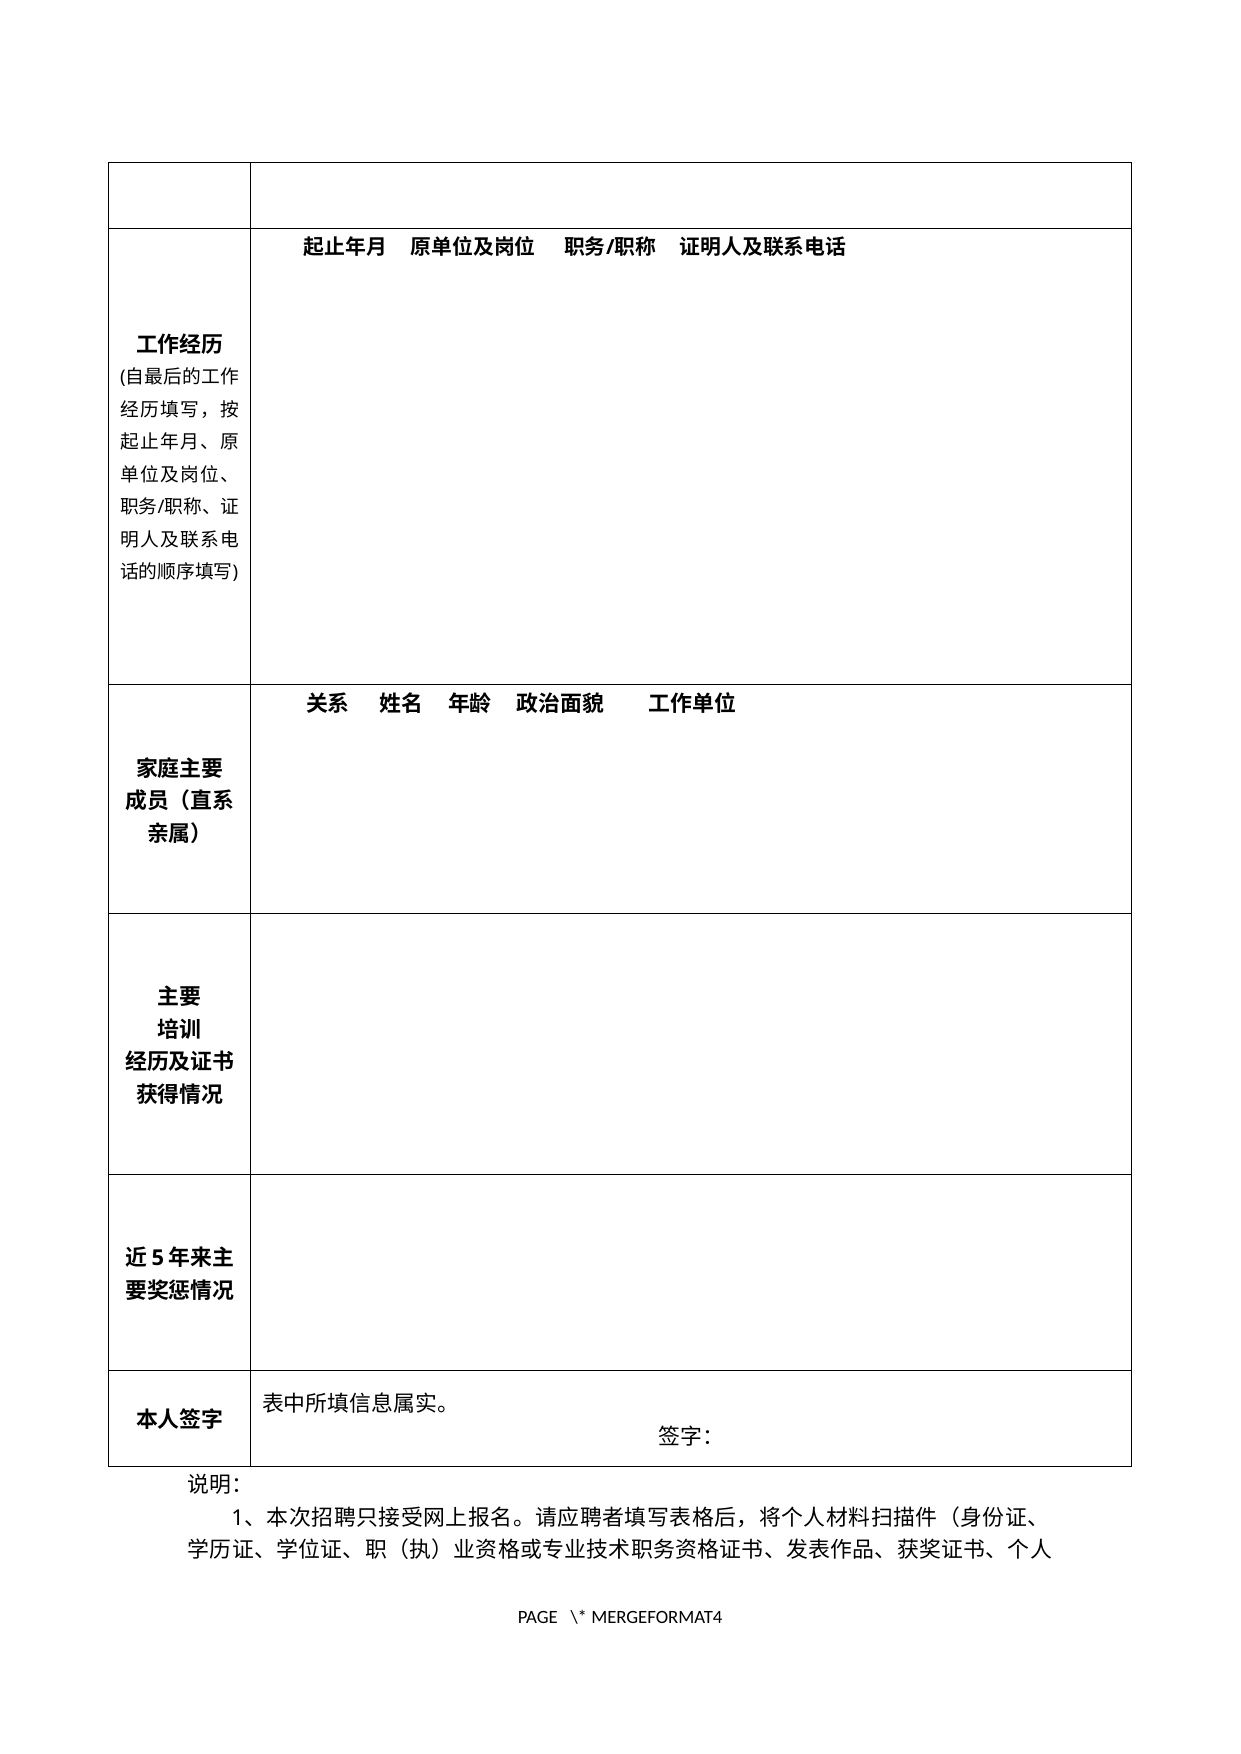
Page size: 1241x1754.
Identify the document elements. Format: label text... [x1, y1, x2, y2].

table_cell 工作经历 (自最后的工作经历填写，按起止年月、原单位及岗位、职务/职称、证明人及联系电话的顺序填写) [109, 229, 250, 684]
table_cell 近5年来主要奖惩情况 [109, 1175, 250, 1370]
table_cell 家庭主要 成员（直系亲属） [109, 685, 250, 913]
table_cell 起止年月 原单位及岗位 职务/职称 证明人及联系电话 [251, 229, 1131, 684]
table_cell 本人签字 [109, 1371, 250, 1466]
text 说明： [187, 1467, 1053, 1499]
table_cell 关系 姓名 年龄 政治面貌 工作单位 [251, 685, 1131, 913]
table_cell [251, 163, 1131, 228]
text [187, 1499, 1053, 1564]
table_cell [109, 163, 250, 228]
table_cell 表中所填信息属实。 签字： [251, 1371, 1131, 1466]
table_cell 主要 培训 经历及证书获得情况 [109, 914, 250, 1174]
table_cell [251, 1175, 1131, 1370]
table_cell [251, 914, 1131, 1174]
